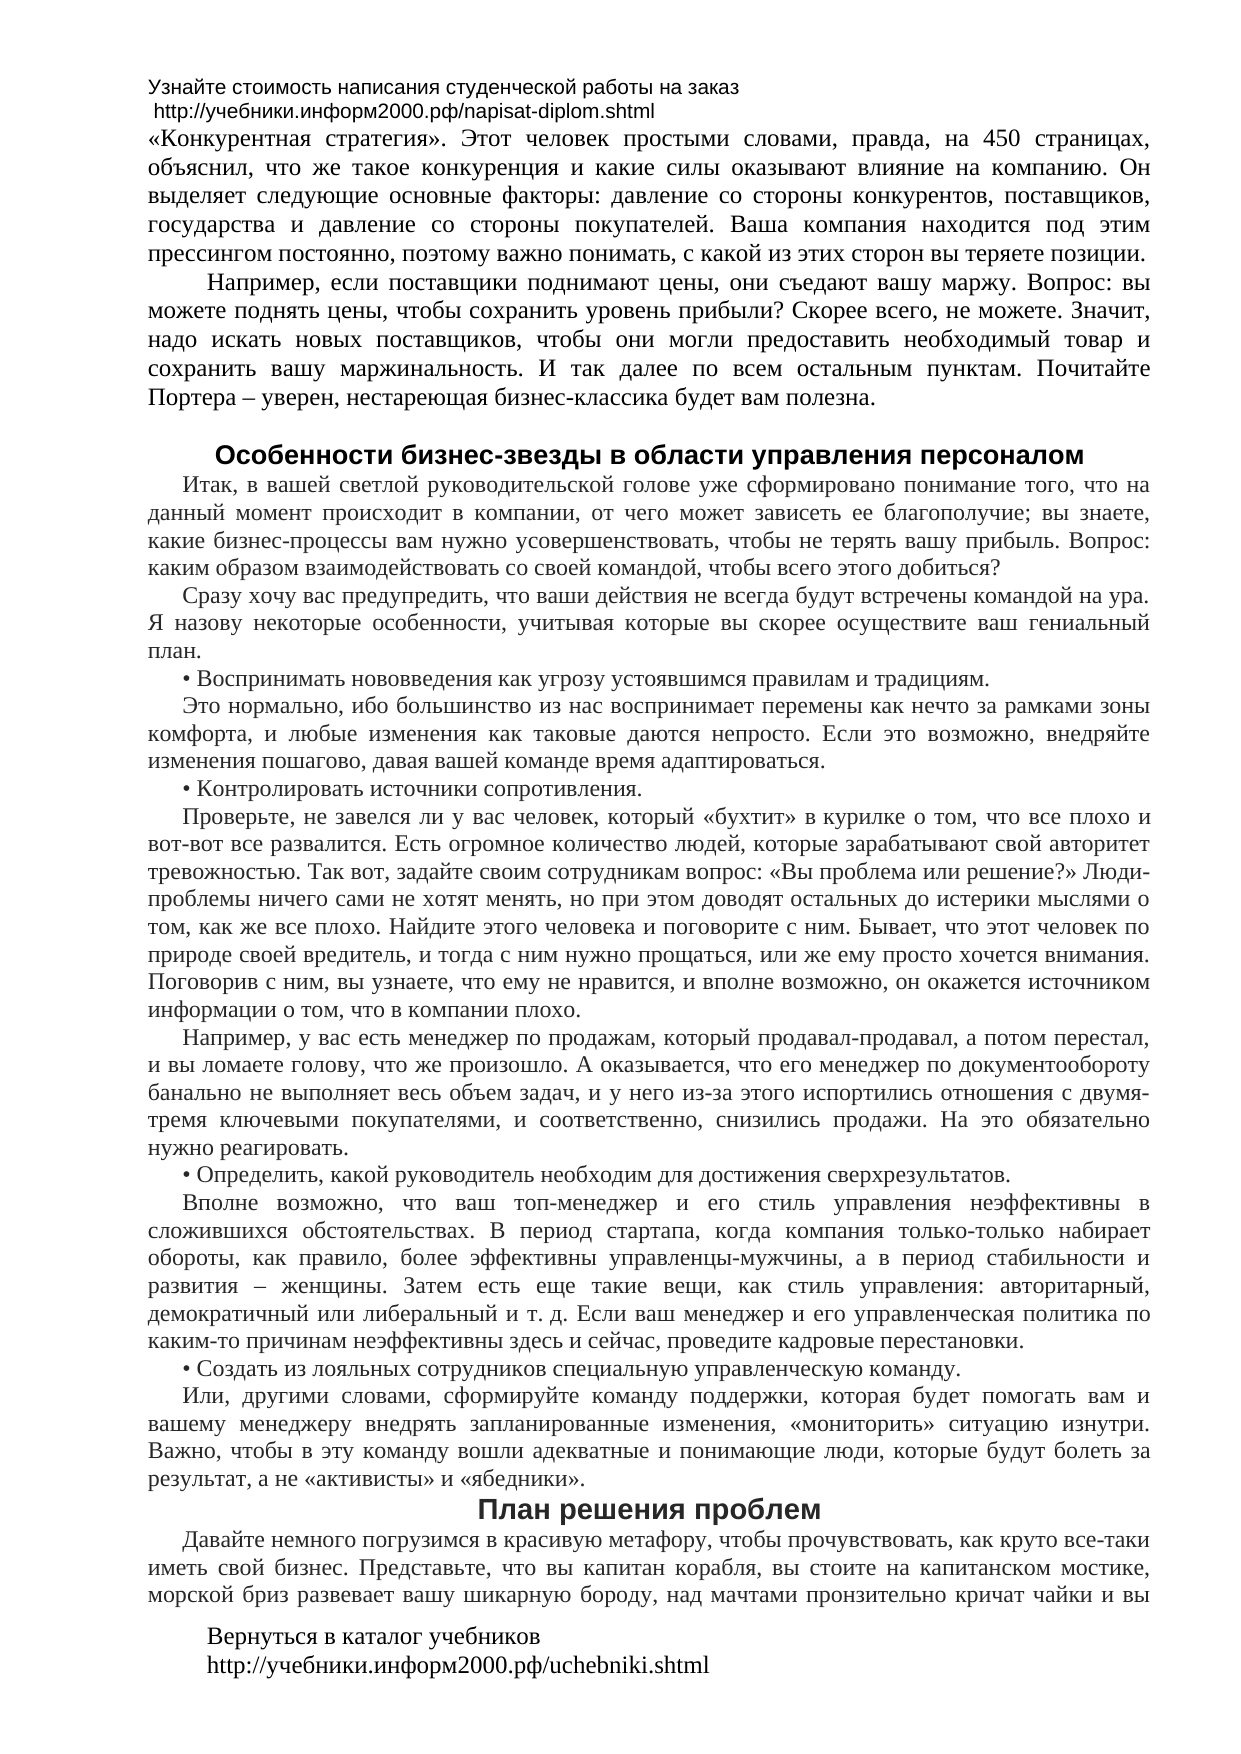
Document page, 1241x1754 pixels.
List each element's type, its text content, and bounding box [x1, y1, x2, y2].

text • Создать из лояльных сотрудников специальную управленческую команду. [148, 1354, 1152, 1381]
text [148, 1525, 1152, 1608]
text • Воспринимать нововведения как угрозу устоявшимся правилам и традициям. [148, 664, 1152, 691]
text Например, если поставщики поднимают цены, они съедают вашу маржу. Вопрос: вы можете поднять цены, чтобы сохранить уровень прибыли? Скорее всего, не можете. Значит, надо искать новых поставщиков, чтобы они могли предоставить необходимый товар и сохранить вашу маржинальность. И так далее по всем остальным пунктам. Почитайте Портера – уверен, нестареющая бизнес-классика будет вам полезна. [148, 267, 1152, 410]
text Вполне возможно, что ваш топ-менеджер и его стиль управления неэффективны в сложившихся обстоятельствах. В период стартапа, когда компания только-только набирает обороты, как правило, более эффективны управленцы-мужчины, а в период стабильности и развития – женщины. Затем есть еще такие вещи, как стиль управления: авторитарный, демократичный или либеральный и т. д. Если ваш менеджер и его управленческая политика по каким-то причинам неэффективны здесь и сейчас, проведите кадровые перестановки. [148, 1188, 1152, 1354]
text Проверьте, не завелся ли у вас человек, который «бухтит» в курилке о том, что все плохо и вот-вот все развалится. Есть огромное количество людей, которые зарабатывают свой авторитет тревожностью. Так вот, задайте своим сотрудникам вопрос: «Вы проблема или решение?» Люди-проблемы ничего сами не хотят менять, но при этом доводят остальных до истерики мыслями о том, как же все плохо. Найдите этого человека и поговорите с ним. Бывает, что этот человек по природе своей вредитель, и тогда с ним нужно прощаться, или же ему просто хочется внимания. Поговорив с ним, вы узнаете, что ему не нравится, и вполне возможно, он окажется источником информации о том, что в компании плохо. [148, 802, 1152, 1022]
text Это нормально, ибо большинство из нас воспринимает перемены как нечто за рамками зоны комфорта, и любые изменения как таковые даются непросто. Если это возможно, внедряйте изменения пошагово, давая вашей команде время адаптироваться. [148, 691, 1152, 774]
text Итак, в вашей светлой руководительской голове уже сформировано понимание того, что на данный момент происходит в компании, от чего может зависеть ее благополучие; вы знаете, какие бизнес-процессы вам нужно усовершенствовать, чтобы не терять вашу прибыль. Вопрос: каким образом взаимодействовать со своей командой, чтобы всего этого добиться? [148, 470, 1152, 581]
text • Определить, какой руководитель необходим для достижения сверхрезультатов. [148, 1161, 1152, 1188]
subtitle Особенности бизнес-звезды в области управления персоналом [148, 439, 1152, 470]
text • Контролировать источники сопротивления. [148, 774, 1152, 802]
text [148, 123, 1152, 267]
text Например, у вас есть менеджер по продажам, который продавал-продавал, а потом перестал, и вы ломаете голову, что же произошло. А оказывается, что его менеджер по документообороту банально не выполняет весь объем задач, и у него из-за этого испортились отношения с двумя-тремя ключевыми покупателями, и соответственно, снизились продажи. На это обязательно нужно реагировать. [148, 1022, 1152, 1161]
subtitle План решения проблем [148, 1492, 1152, 1525]
text Сразу хочу вас предупредить, что ваши действия не всегда будут встречены командой на ура. Я назову некоторые особенности, учитывая которые вы скорее осуществите ваш гениальный план. [148, 581, 1152, 664]
text Или, другими словами, сформируйте команду поддержки, которая будет помогать вам и вашему менеджеру внедрять запланированные изменения, «мониторить» ситуацию изнутри. Важно, чтобы в эту команду вошли адекватные и понимающие люди, которые будут болеть за результат, а не «активисты» и «ябедники». [148, 1381, 1152, 1492]
